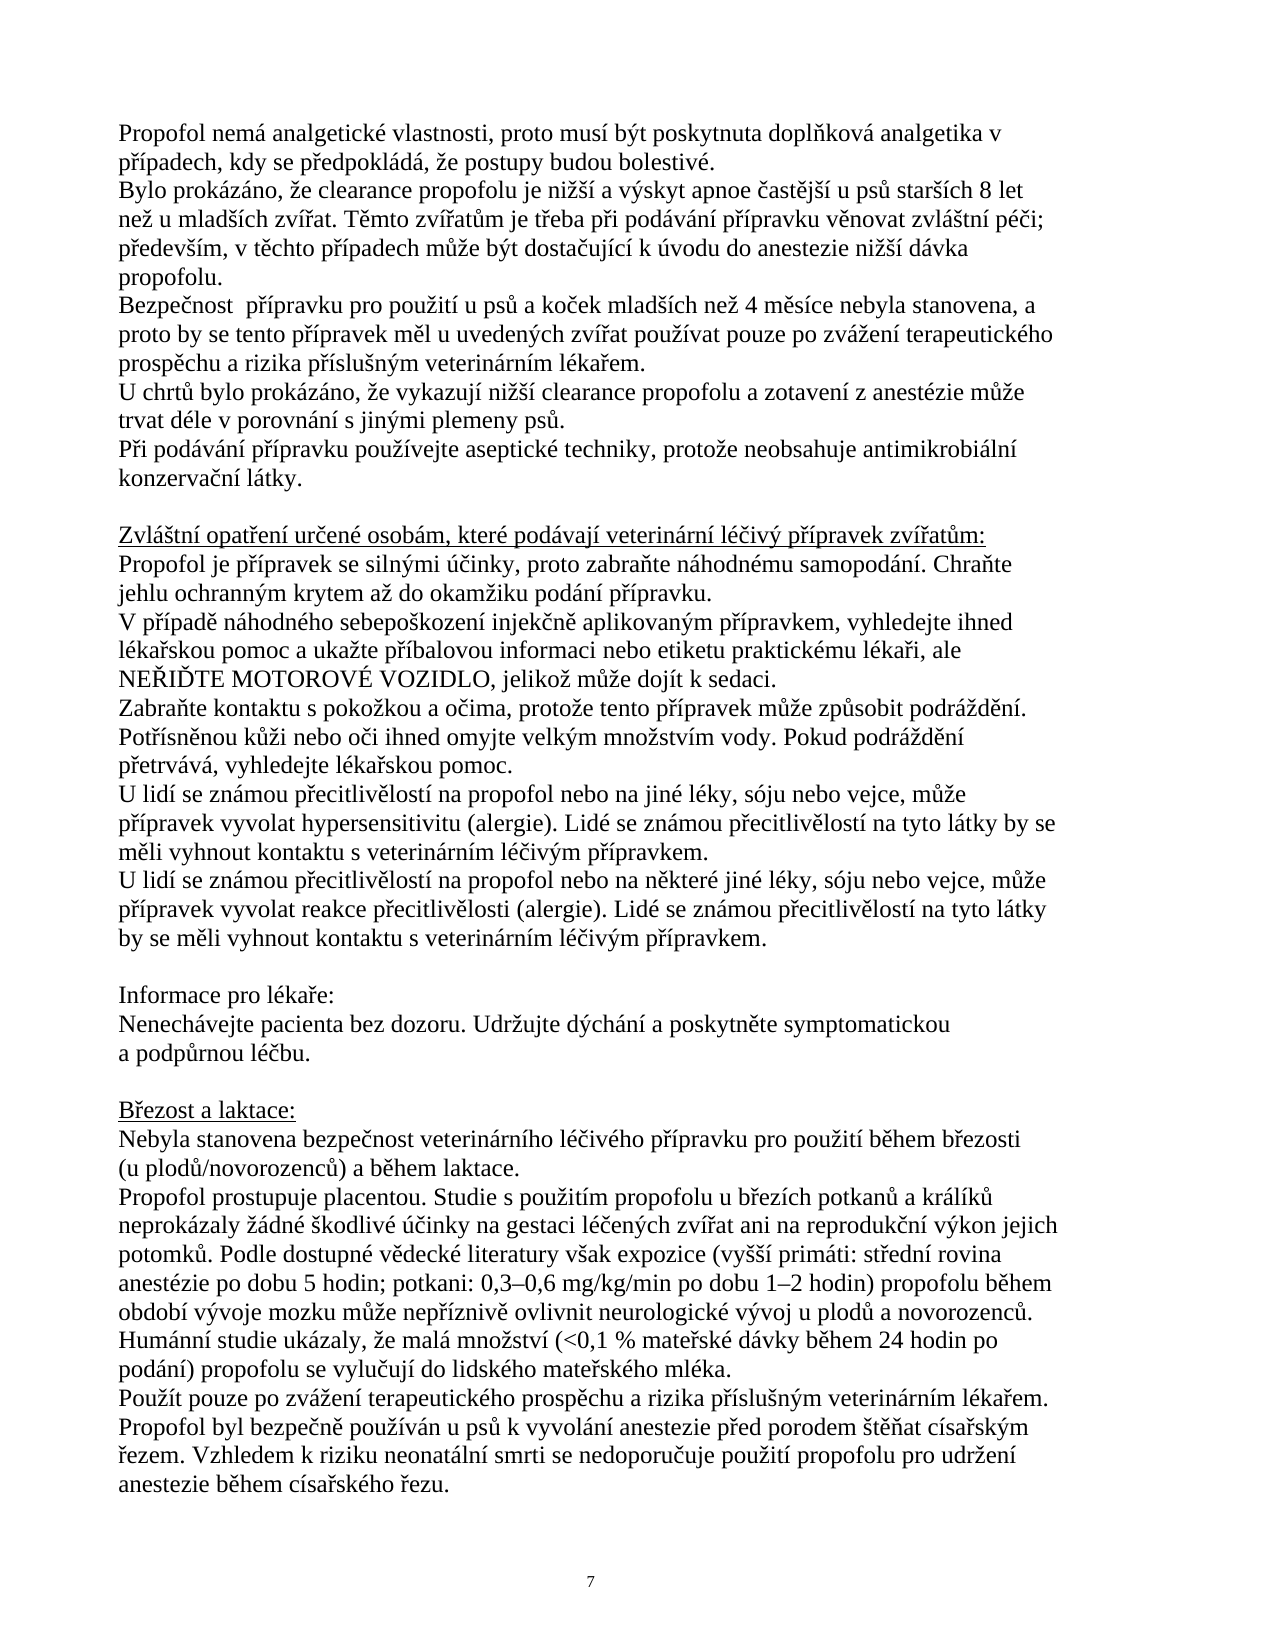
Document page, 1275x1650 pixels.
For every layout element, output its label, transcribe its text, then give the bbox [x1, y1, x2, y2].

text Nebyla stanovena bezpečnost veterinárního léčivého přípravku pro použití během březosti (u plodů/novorozenců) a během laktace. [118, 1124, 1063, 1182]
text Propofol byl bezpečně používán u psů k vyvolání anestezie před porodem štěňat císařským řezem. Vzhledem k riziku neonatální smrti se nedoporučuje použití propofolu pro udržení anestezie během císařského řezu. [118, 1412, 1063, 1498]
text Propofol nemá analgetické vlastnosti, proto musí být poskytnuta doplňková analgetika v případech, kdy se předpokládá, že postupy budou bolestivé. [118, 118, 1063, 176]
text Bezpečnost přípravku pro použití u psů a koček mladších než 4 měsíce nebyla stanovena, a proto by se tento přípravek měl u uvedených zvířat používat pouze po zvážení terapeutického prospěchu a rizika příslušným veterinárním lékařem. [118, 291, 1063, 377]
text U chrtů bylo prokázáno, že vykazují nižší clearance propofolu a zotavení z anestézie může trvat déle v porovnání s jinými plemeny psů. [118, 377, 1063, 434]
text V případě náhodného sebepoškození injekčně aplikovaným přípravkem, vyhledejte ihned lékařskou pomoc a ukažte příbalovou informaci nebo etiketu praktickému lékaři, ale NEŘIĎTE MOTOROVÉ VOZIDLO, jelikož může dojít k sedaci. [118, 607, 1063, 693]
text Propofol je přípravek se silnými účinky, proto zabraňte náhodnému samopodání. Chraňte jehlu ochranným krytem až do okamžiku podání přípravku. [118, 549, 1063, 607]
text Při podávání přípravku používejte aseptické techniky, protože neobsahuje antimikrobiální konzervační látky. [118, 434, 1063, 492]
text Propofol prostupuje placentou. Studie s použitím propofolu u březích potkanů a králíků neprokázaly žádné škodlivé účinky na gestaci léčených zvířat ani na reprodukční výkon jejich potomků. Podle dostupné vědecké literatury však expozice (vyšší primáti: střední rovina anestézie po dobu 5 hodin; potkani: 0,3–0,6 mg/kg/min po dobu 1–2 hodin) propofolu během období vývoje mozku může nepříznivě ovlivnit neurologické vývoj u plodů a novorozenců. [118, 1182, 1063, 1326]
text Březost a laktace: [118, 1096, 1063, 1124]
text U lidí se známou přecitlivělostí na propofol nebo na některé jiné léky, sóju nebo vejce, může přípravek vyvolat reakce přecitlivělosti (alergie). Lidé se známou přecitlivělostí na tyto látky by se měli vyhnout kontaktu s veterinárním léčivým přípravkem. [118, 866, 1063, 952]
text U lidí se známou přecitlivělostí na propofol nebo na jiné léky, sóju nebo vejce, může přípravek vyvolat hypersensitivitu (alergie). Lidé se známou přecitlivělostí na tyto látky by se měli vyhnout kontaktu s veterinárním léčivým přípravkem. [118, 779, 1063, 866]
text Použít pouze po zvážení terapeutického prospěchu a rizika příslušným veterinárním lékařem. [118, 1383, 1063, 1412]
text Humánní studie ukázaly, že malá množství (<0,1 % mateřské dávky během 24 hodin po podání) propofolu se vylučují do lidského mateřského mléka. [118, 1326, 1063, 1383]
text Nenechávejte pacienta bez dozoru. Udržujte dýchání a poskytněte symptomatickou a podpůrnou léčbu. [118, 1009, 1063, 1067]
text Zabraňte kontaktu s pokožkou a očima, protože tento přípravek může způsobit podráždění. Potřísněnou kůži nebo oči ihned omyjte velkým množstvím vody. Pokud podráždění přetrvává, vyhledejte lékařskou pomoc. [118, 693, 1063, 779]
text Bylo prokázáno, že clearance propofolu je nižší a výskyt apnoe častější u psů starších 8 let než u mladších zvířat. Těmto zvířatům je třeba při podávání přípravku věnovat zvláštní péči; především, v těchto případech může být dostačující k úvodu do anestezie nižší dávka propofolu. [118, 176, 1063, 291]
text Informace pro lékaře: [118, 981, 1063, 1009]
text Zvláštní opatření určené osobám, které podávají veterinární léčivý přípravek zvířatům: [118, 521, 1063, 549]
